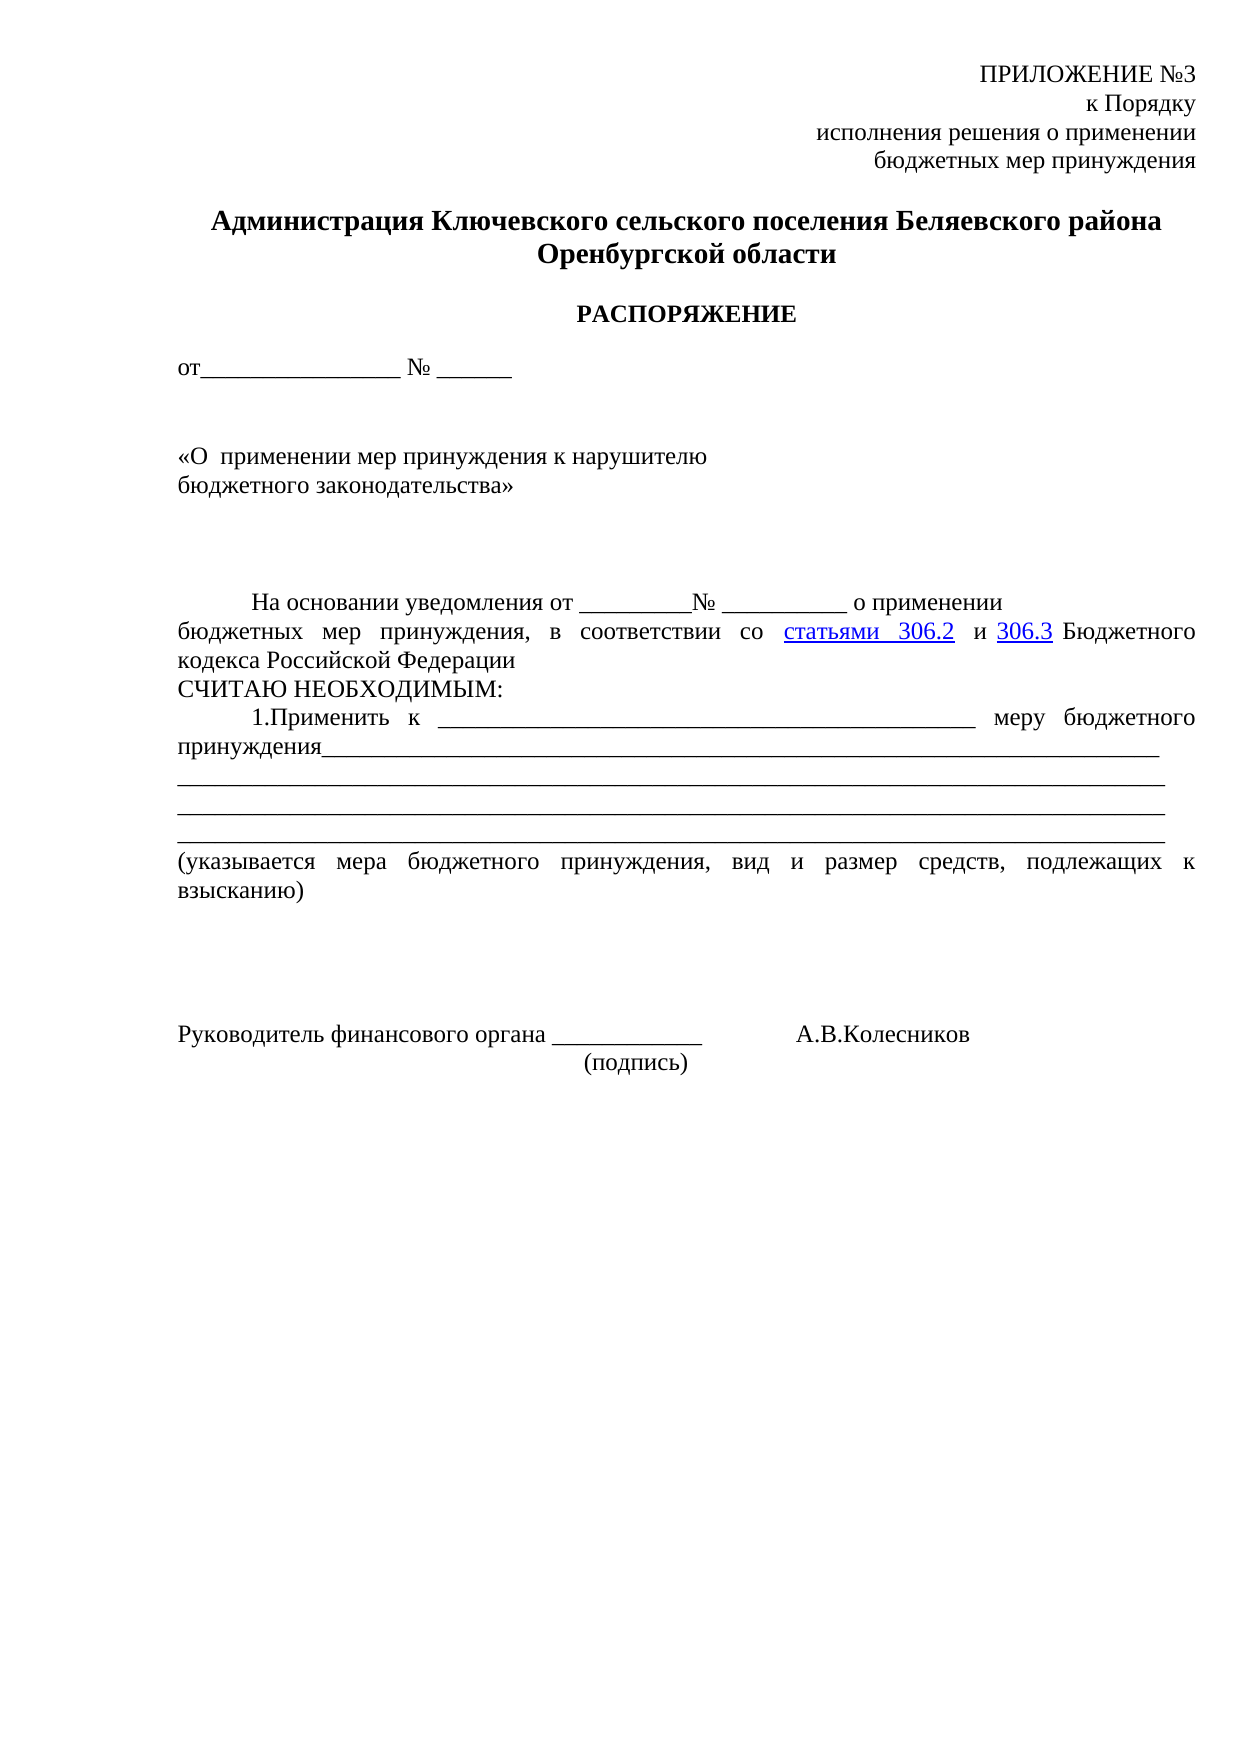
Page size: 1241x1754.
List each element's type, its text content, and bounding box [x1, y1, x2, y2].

text бюджетных мер принуждения [709, 145, 1196, 174]
text Руководитель финансового органа ____________ А.В.Колесников [177, 1019, 1196, 1047]
text «О применении мер принуждения к нарушителю [177, 441, 1196, 470]
text от________________ № ______ [177, 352, 1196, 381]
text 1.Применить к ___________________________________________ меру бюджетного принуждения___________________________________________________________________ [177, 702, 1196, 760]
text бюджетных мер принуждения, в соответствии со статьями 306.2 и 306.3 Бюджетного кодекса Российской Федерации [177, 616, 1196, 674]
text к Порядку [709, 88, 1196, 117]
text исполнения решения о применении [709, 117, 1196, 145]
text РАСПОРЯЖЕНИЕ [177, 299, 1196, 327]
text (подпись) [177, 1047, 1196, 1076]
text СЧИТАЮ НЕОБХОДИМЫМ: [177, 674, 1196, 702]
text ПРИЛОЖЕНИЕ №3 [709, 59, 1196, 88]
text бюджетного законодательства» [177, 470, 1196, 499]
text _______________________________________________________________________________ [177, 760, 1196, 789]
text На основании уведомления от _________№ __________ о применении [177, 587, 1196, 616]
text (указывается мера бюджетного принуждения, вид и размер средств, подлежащих к взысканию) [177, 846, 1196, 904]
text _______________________________________________________________________________ [177, 789, 1196, 817]
text _______________________________________________________________________________ [177, 817, 1196, 846]
text Администрация Ключевского сельского поселения Беляевского района Оренбургской области [177, 203, 1196, 270]
